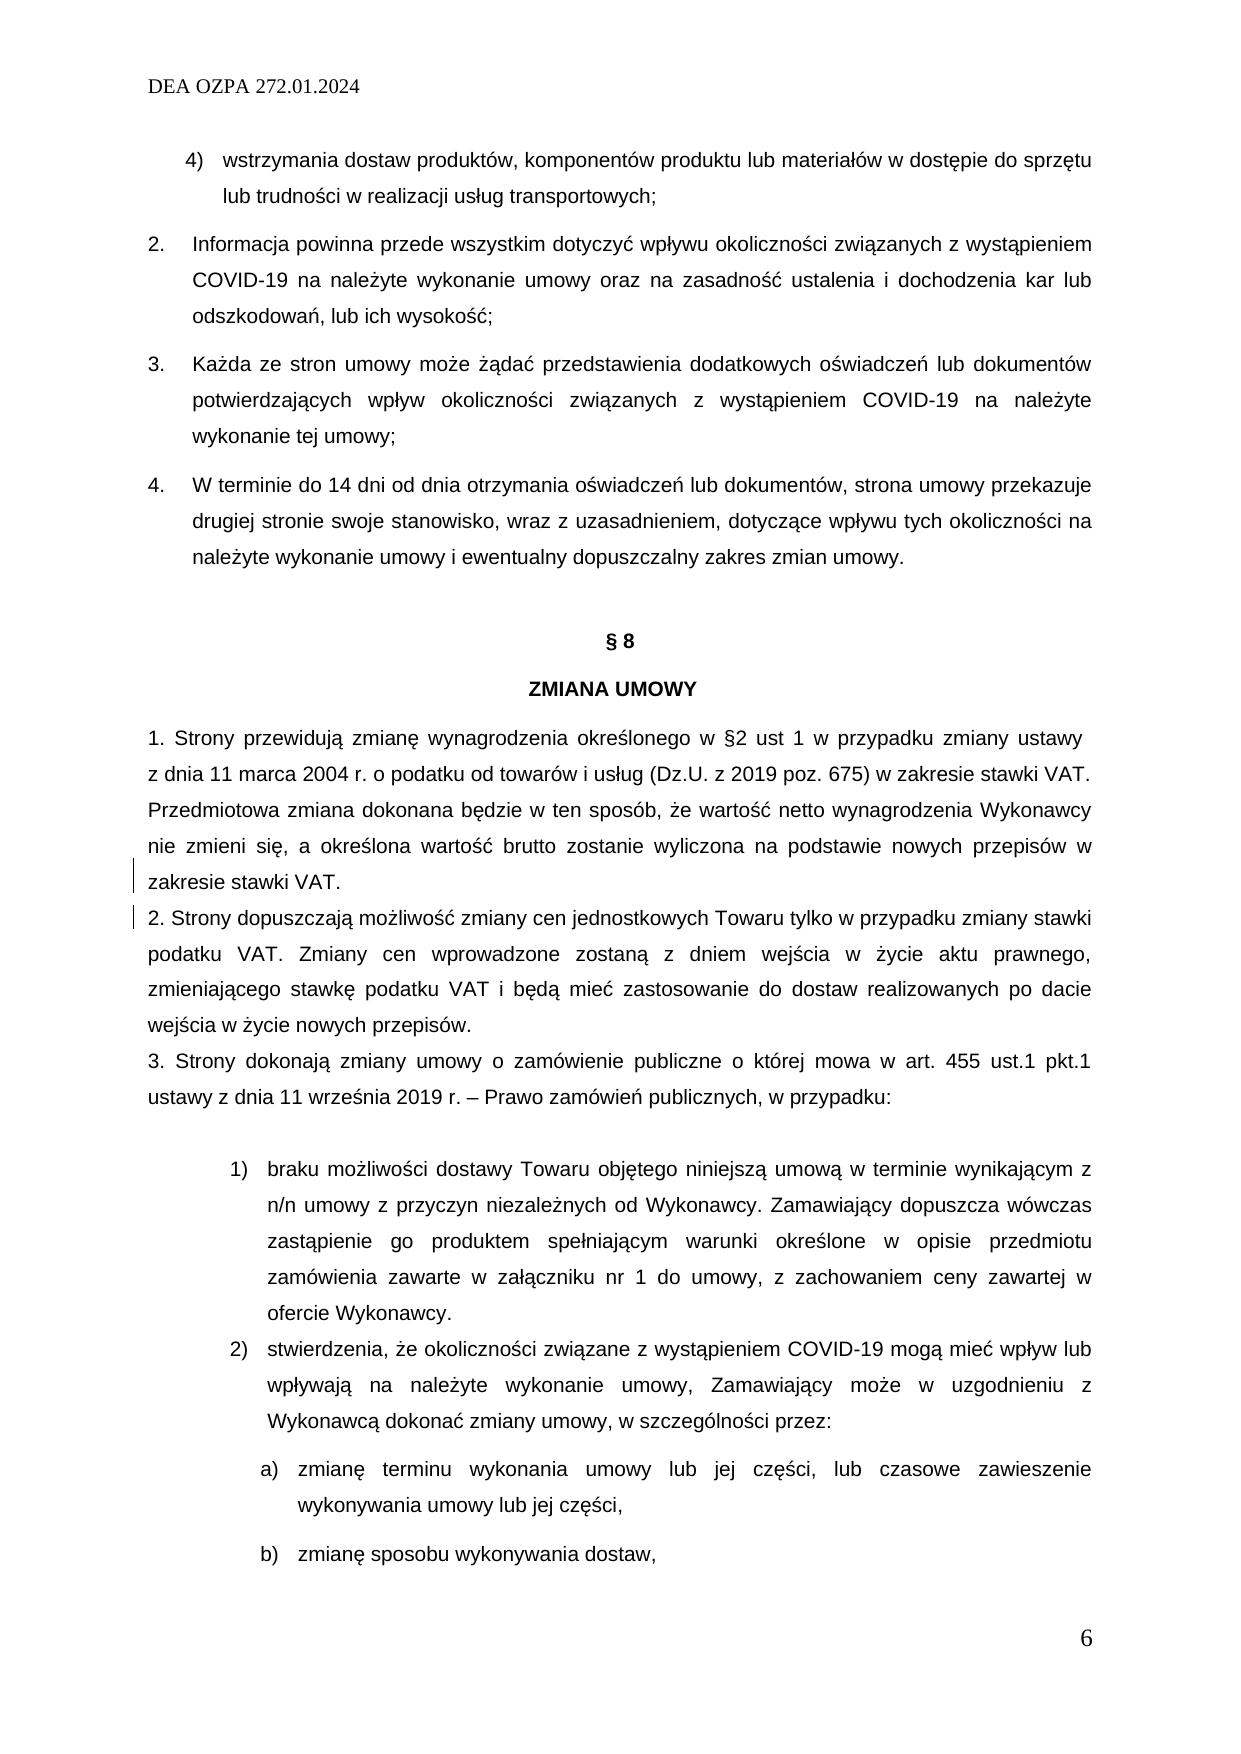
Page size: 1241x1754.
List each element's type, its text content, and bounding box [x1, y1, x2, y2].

text 1. Strony przewidują zmianę wynagrodzenia określonego w §2 ust 1 w przypadku zmiany ustawy z dnia 11 marca 2004 r. o podatku od towarów i usług (Dz.U. z 2019 poz. 675) w zakresie stawki VAT. Przedmiotowa zmiana dokonana będzie w ten sposób, że wartość netto wynagrodzenia Wykonawcy nie zmieni się, a określona wartość brutto zostanie wyliczona na podstawie nowych przepisów w zakresie stawki VAT. [148, 726, 1093, 893]
text 3. Strony dokonają zmiany umowy o zamówienie publiczne o której mowa w art. 455 ust.1 pkt.1 ustawy z dnia 11 września 2019 r. – Prawo zamówień publicznych, w przypadku: [148, 1049, 1093, 1109]
list zmianę sposobu wykonywania dostaw, [260, 1541, 1093, 1565]
list zmianę terminu wykonania umowy lub jej części, lub czasowe zawieszenie wykonywania umowy lub jej części, [260, 1457, 1093, 1517]
list W terminie do 14 dni od dnia otrzymania oświadczeń lub dokumentów, strona umowy przekazuje drugiej stronie swoje stanowisko, wraz z uzasadnieniem, dotyczące wpływu tych okoliczności na należyte wykonanie umowy i ewentualny dopuszczalny zakres zmian umowy. [148, 473, 1093, 568]
list braku możliwości dostawy Towaru objętego niniejszą umową w terminie wynikającym z n/n umowy z przyczyn niezależnych od Wykonawcy. Zamawiający dopuszcza wówczas zastąpienie go produktem spełniającym warunki określone w opisie przedmiotu zamówienia zawarte w załączniku nr 1 do umowy, z zachowaniem ceny zawartej w ofercie Wykonawcy. [229, 1157, 1093, 1325]
list stwierdzenia, że okoliczności związane z wystąpieniem COVID-19 mogą mieć wpływ lub wpływają na należyte wykonanie umowy, Zamawiający może w uzgodnieniu z Wykonawcą dokonać zmiany umowy, w szczególności przez: [229, 1337, 1093, 1432]
list Informacja powinna przede wszystkim dotyczyć wpływu okoliczności związanych z wystąpieniem COVID-19 na należyte wykonanie umowy oraz na zasadność ustalenia i dochodzenia kar lub odszkodowań, lub ich wysokość; [148, 232, 1093, 328]
text 2. Strony dopuszczają możliwość zmiany cen jednostkowych Towaru tylko w przypadku zmiany stawki podatku VAT. Zmiany cen wprowadzone zostaną z dniem wejścia w życie aktu prawnego, zmieniającego stawkę podatku VAT i będą mieć zastosowanie do dostaw realizowanych po dacie wejścia w życie nowych przepisów. [148, 905, 1093, 1037]
list wstrzymania dostaw produktów, komponentów produktu lub materiałów w dostępie do sprzętu lub trudności w realizacji usług transportowych; [185, 148, 1093, 207]
text § 8 [148, 629, 1093, 653]
text ZMIANA UMOWY [133, 677, 1093, 701]
list Każda ze stron umowy może żądać przedstawienia dodatkowych oświadczeń lub dokumentów potwierdzających wpływ okoliczności związanych z wystąpieniem COVID-19 na należyte wykonanie tej umowy; [148, 352, 1093, 448]
